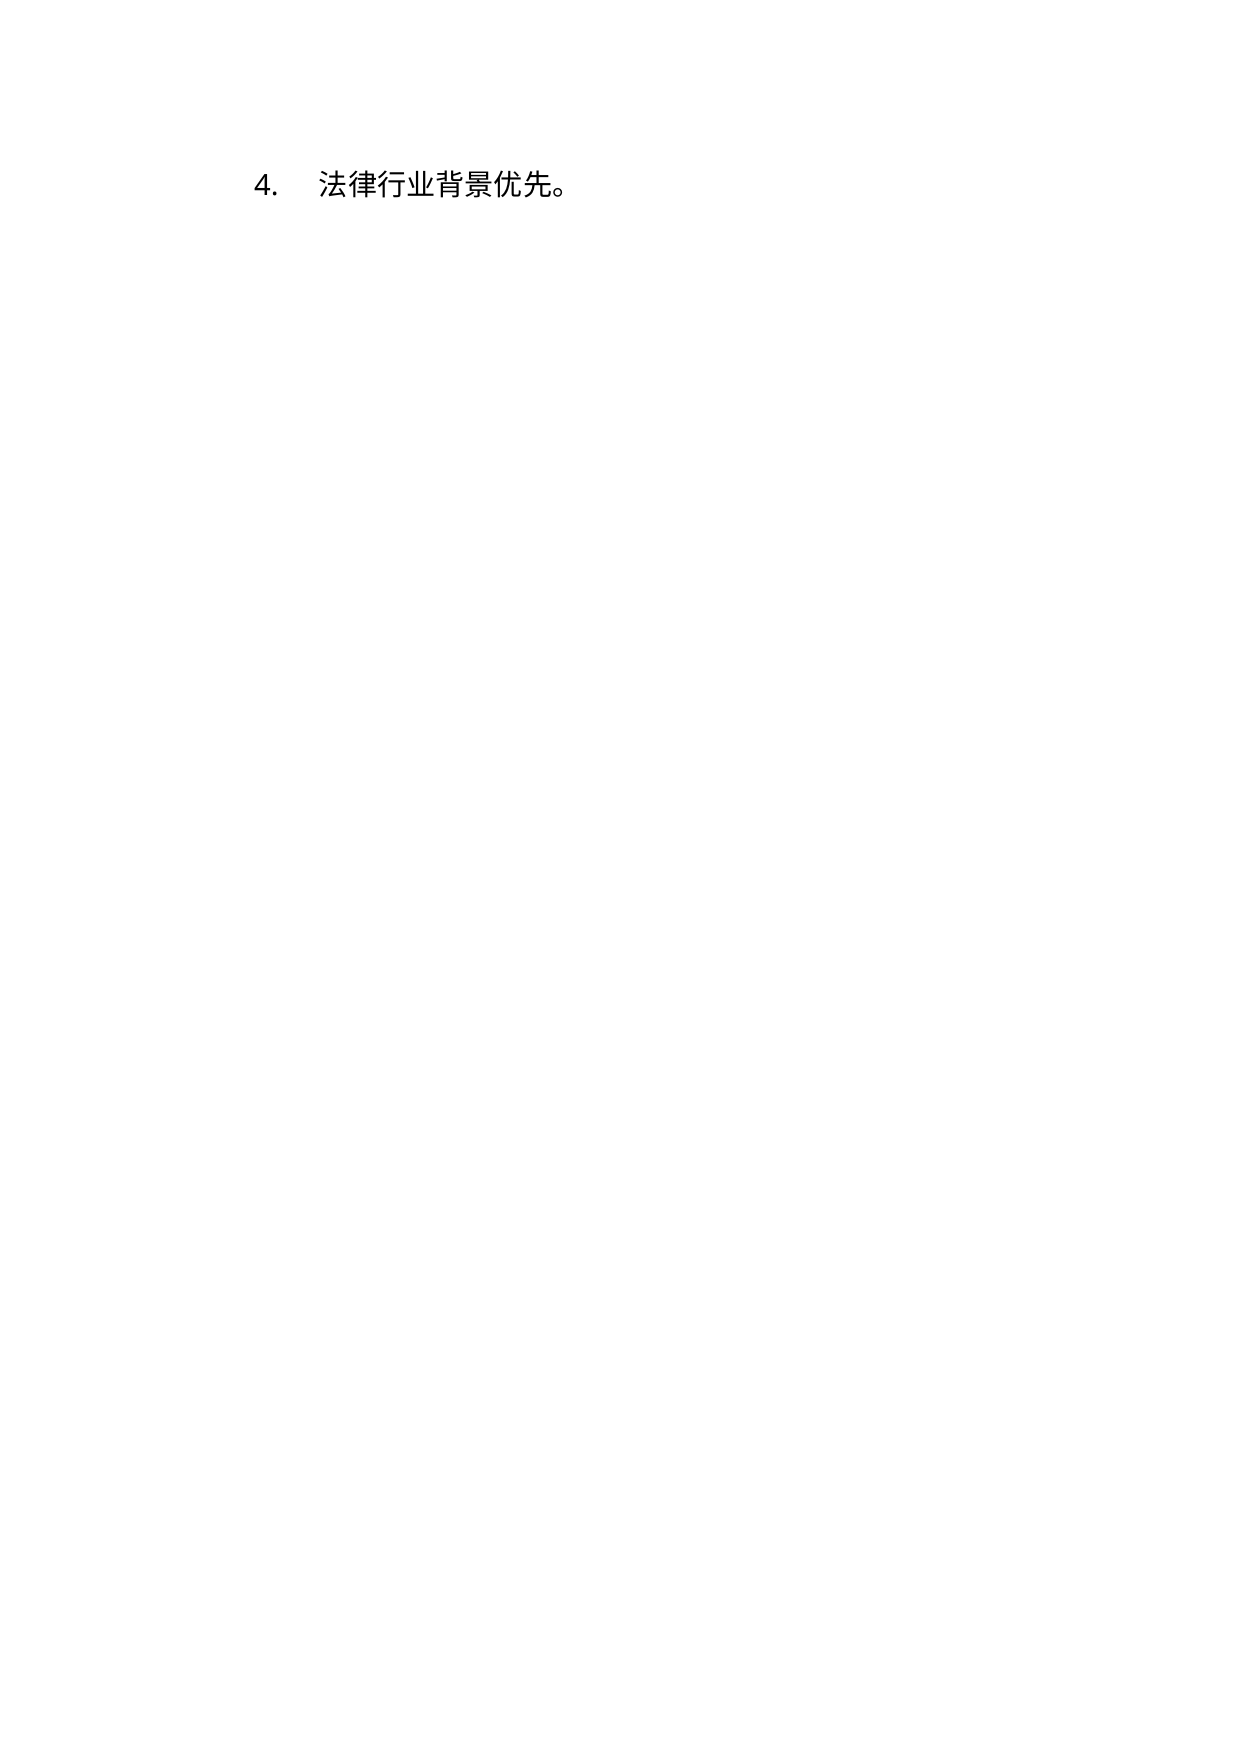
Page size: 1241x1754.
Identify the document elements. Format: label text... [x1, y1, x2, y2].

list 法律行业背景优先。 [187, 162, 1053, 204]
